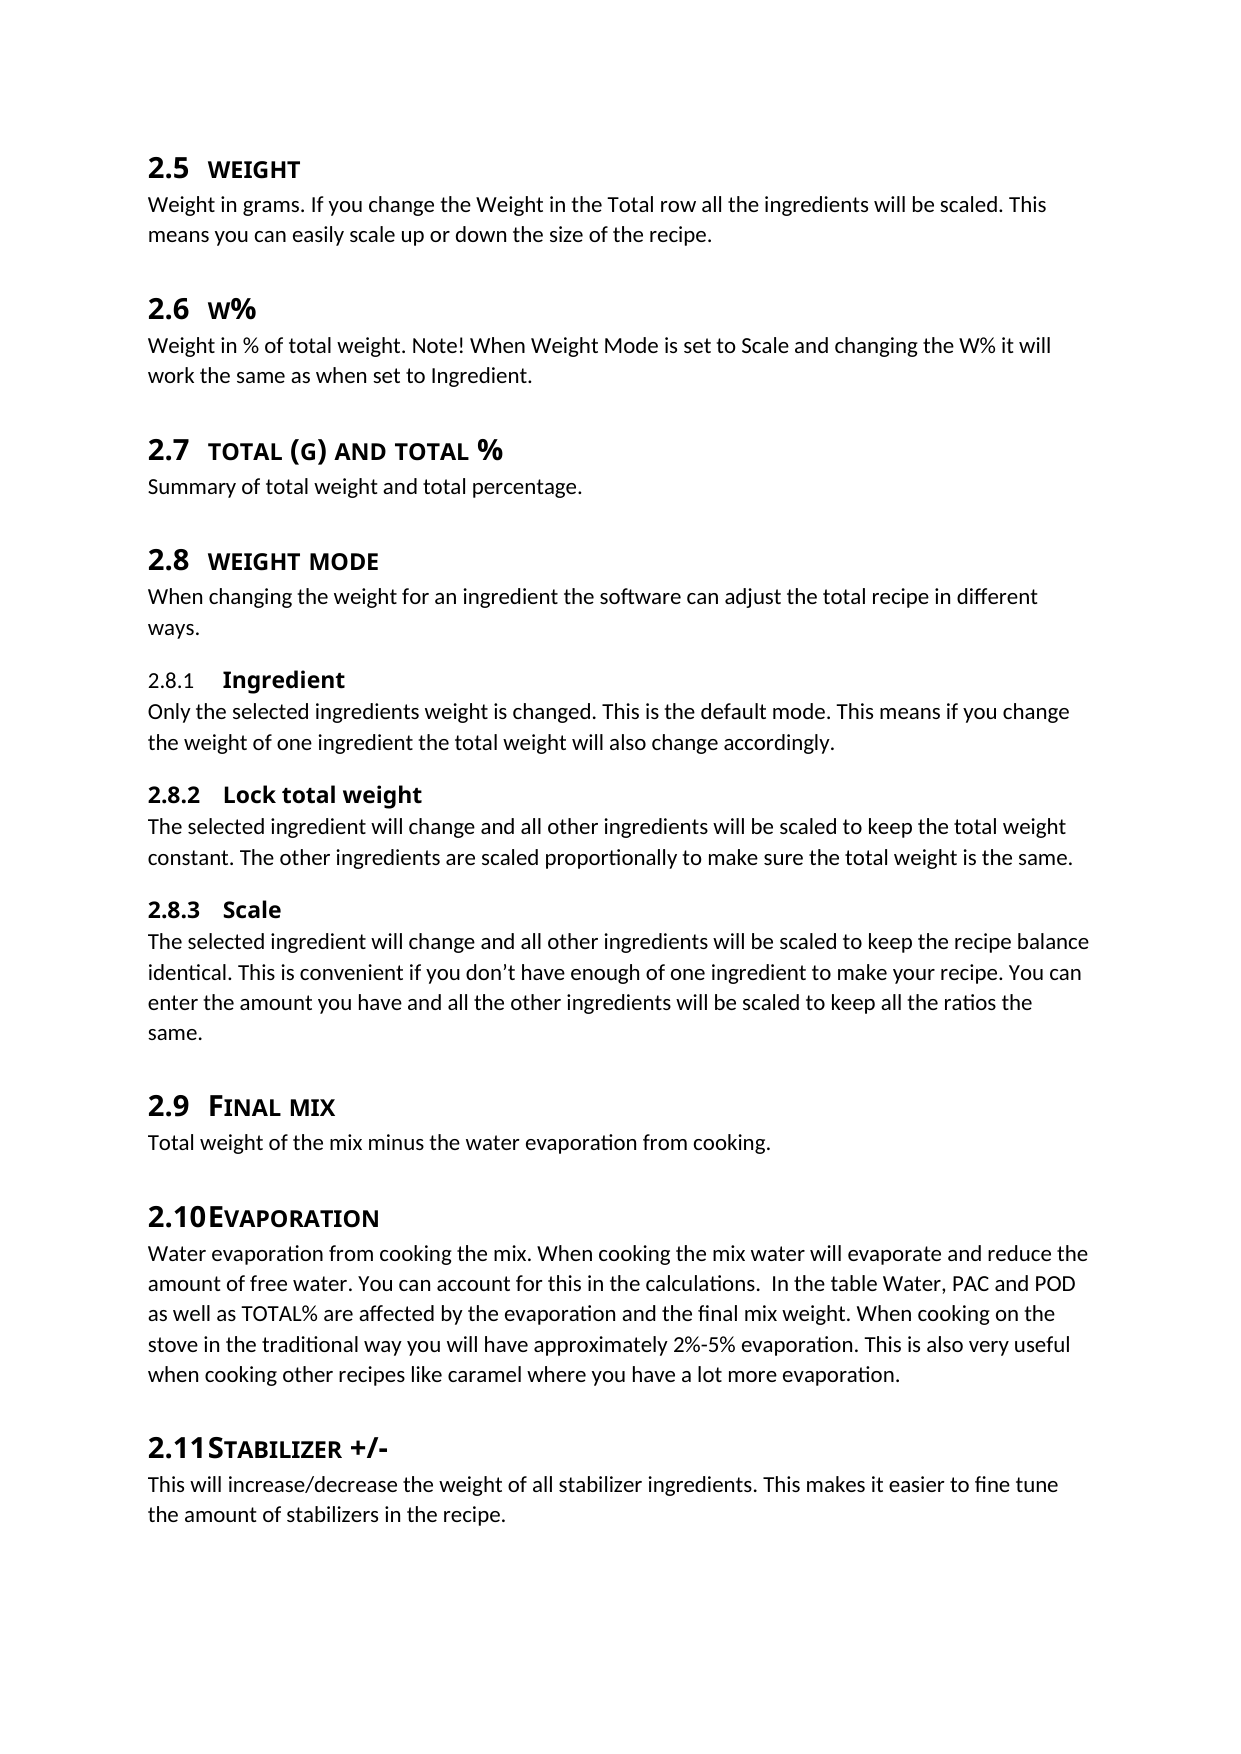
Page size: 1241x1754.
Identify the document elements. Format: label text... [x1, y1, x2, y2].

subtitle Scale [148, 894, 1093, 925]
subtitle weight mode [148, 539, 1093, 579]
text When changing the weight for an ingredient the software can adjust the total recipe in different ways. [148, 582, 1093, 641]
text This will increase/decrease the weight of all stabilizer ingredients. This makes it easier to fine tune the amount of stabilizers in the recipe. [148, 1470, 1093, 1529]
subtitle weight [148, 148, 1093, 187]
text Total weight of the mix minus the water evaporation from cooking. [148, 1128, 1093, 1157]
subtitle total (g) and total % [148, 429, 1093, 469]
subtitle Final mix [148, 1086, 1093, 1125]
text The selected ingredient will change and all other ingredients will be scaled to keep the recipe balance identical. This is convenient if you don’t have enough of one ingredient to make your recipe. You can enter the amount you have and all the other ingredients will be scaled to keep all the ratios the same. [148, 927, 1093, 1046]
text Weight in grams. If you change the Weight in the Total row all the ingredients will be scaled. This means you can easily scale up or down the size of the recipe. [148, 190, 1093, 249]
subtitle Lock total weight [148, 779, 1093, 810]
text Only the selected ingredients weight is changed. This is the default mode. This means if you change the weight of one ingredient the total weight will also change accordingly. [148, 697, 1093, 756]
subtitle Ingredient [148, 664, 1093, 695]
text Summary of total weight and total percentage. [148, 472, 1093, 500]
text Weight in % of total weight. Note! When Weight Mode is set to Scale and changing the W% it will work the same as when set to Ingredient. [148, 331, 1093, 389]
subtitle w% [148, 288, 1093, 328]
text Water evaporation from cooking the mix. When cooking the mix water will evaporate and reduce the amount of free water. You can account for this in the calculations. In the table Water, PAC and POD as well as TOTAL% are affected by the evaporation and the final mix weight. When cooking on the stove in the traditional way you will have approximately 2%-5% evaporation. This is also very useful when cooking other recipes like caramel where you have a lot more evaporation. [148, 1239, 1093, 1388]
subtitle Stabilizer +/- [148, 1428, 1093, 1467]
subtitle Evaporation [148, 1196, 1093, 1236]
text The selected ingredient will change and all other ingredients will be scaled to keep the total weight constant. The other ingredients are scaled proportionally to make sure the total weight is the same. [148, 812, 1093, 871]
